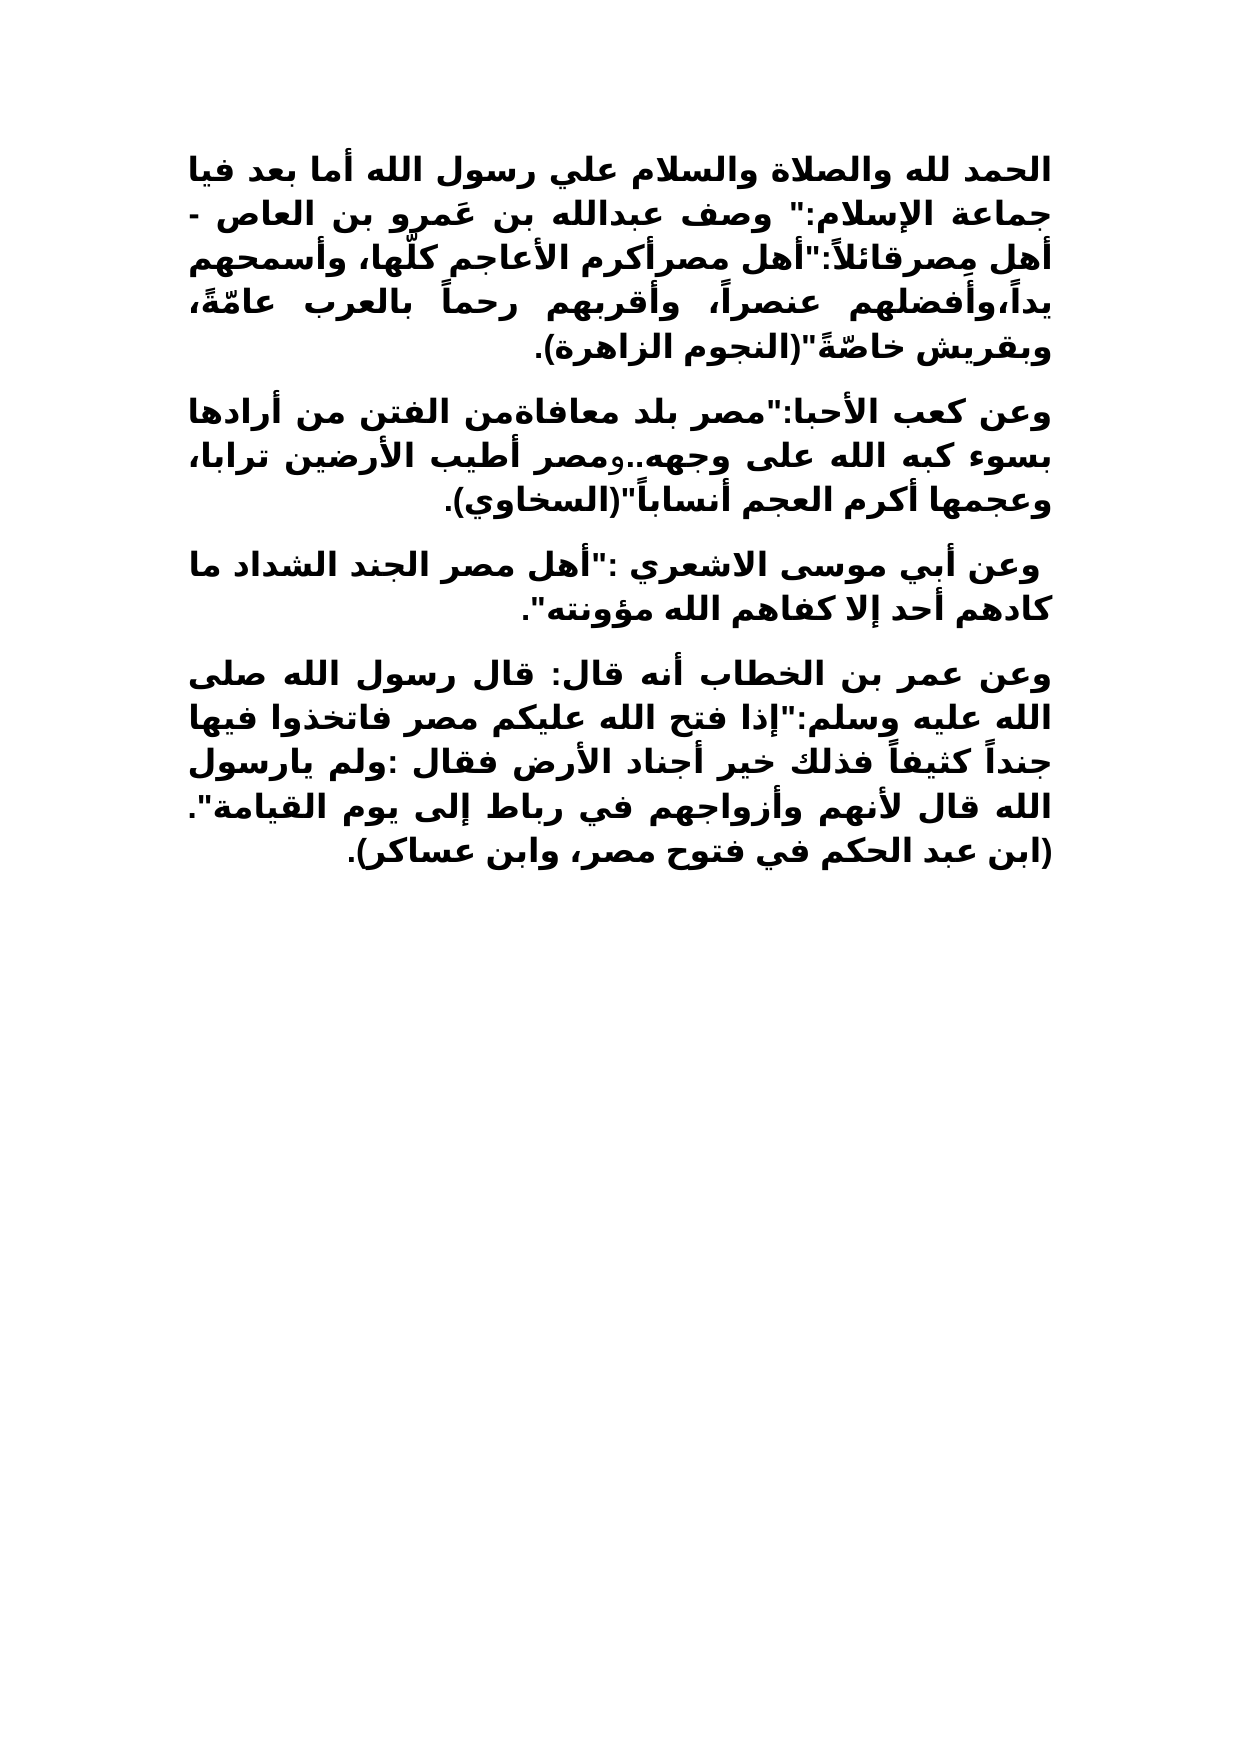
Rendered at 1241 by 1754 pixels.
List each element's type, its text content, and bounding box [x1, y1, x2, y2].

text وعن عمر بن الخطاب أنه قال: قال رسول الله صلى الله عليه وسلم:"إذا فتح الله عليكم مصر فاتخذوا فيها جنداً كثيفاً فذلك خير أجناد الأرض فقال :ولم يارسول الله قال لأنهم وأزواجهم في رباط إلى يوم القيامة". (ابن عبد الحكم في فتوح مصر، وابن عساكر). [187, 654, 1053, 869]
text الحمد لله والصلاة والسلام علي رسول الله أما بعد فيا جماعة الإسلام:" وصف عبدالله بن عَمرو بن العاص -أهل مِصرقائلاً:"أهل مصرأكرم الأعاجم كلّها، وأسمحهم يداً،وأفضلهم عنصراً، وأقربهم رحماً بالعرب عامّةً، وبقريش خاصّةً"(النجوم الزاهرة). [187, 150, 1053, 365]
text وعن كعب الأحبا:"مصر بلد معافاةمن الفتن من أرادها بسوء كبه الله على وجهه..ومصر أطيب الأرضين ترابا، وعجمها أكرم العجم أنساباً"(السخاوي). [187, 392, 1053, 518]
text وعن أبي موسى الاشعري :"أهل مصر الجند الشداد ما كادهم أحد إلا كفاهم الله مؤونته". [187, 545, 1053, 628]
